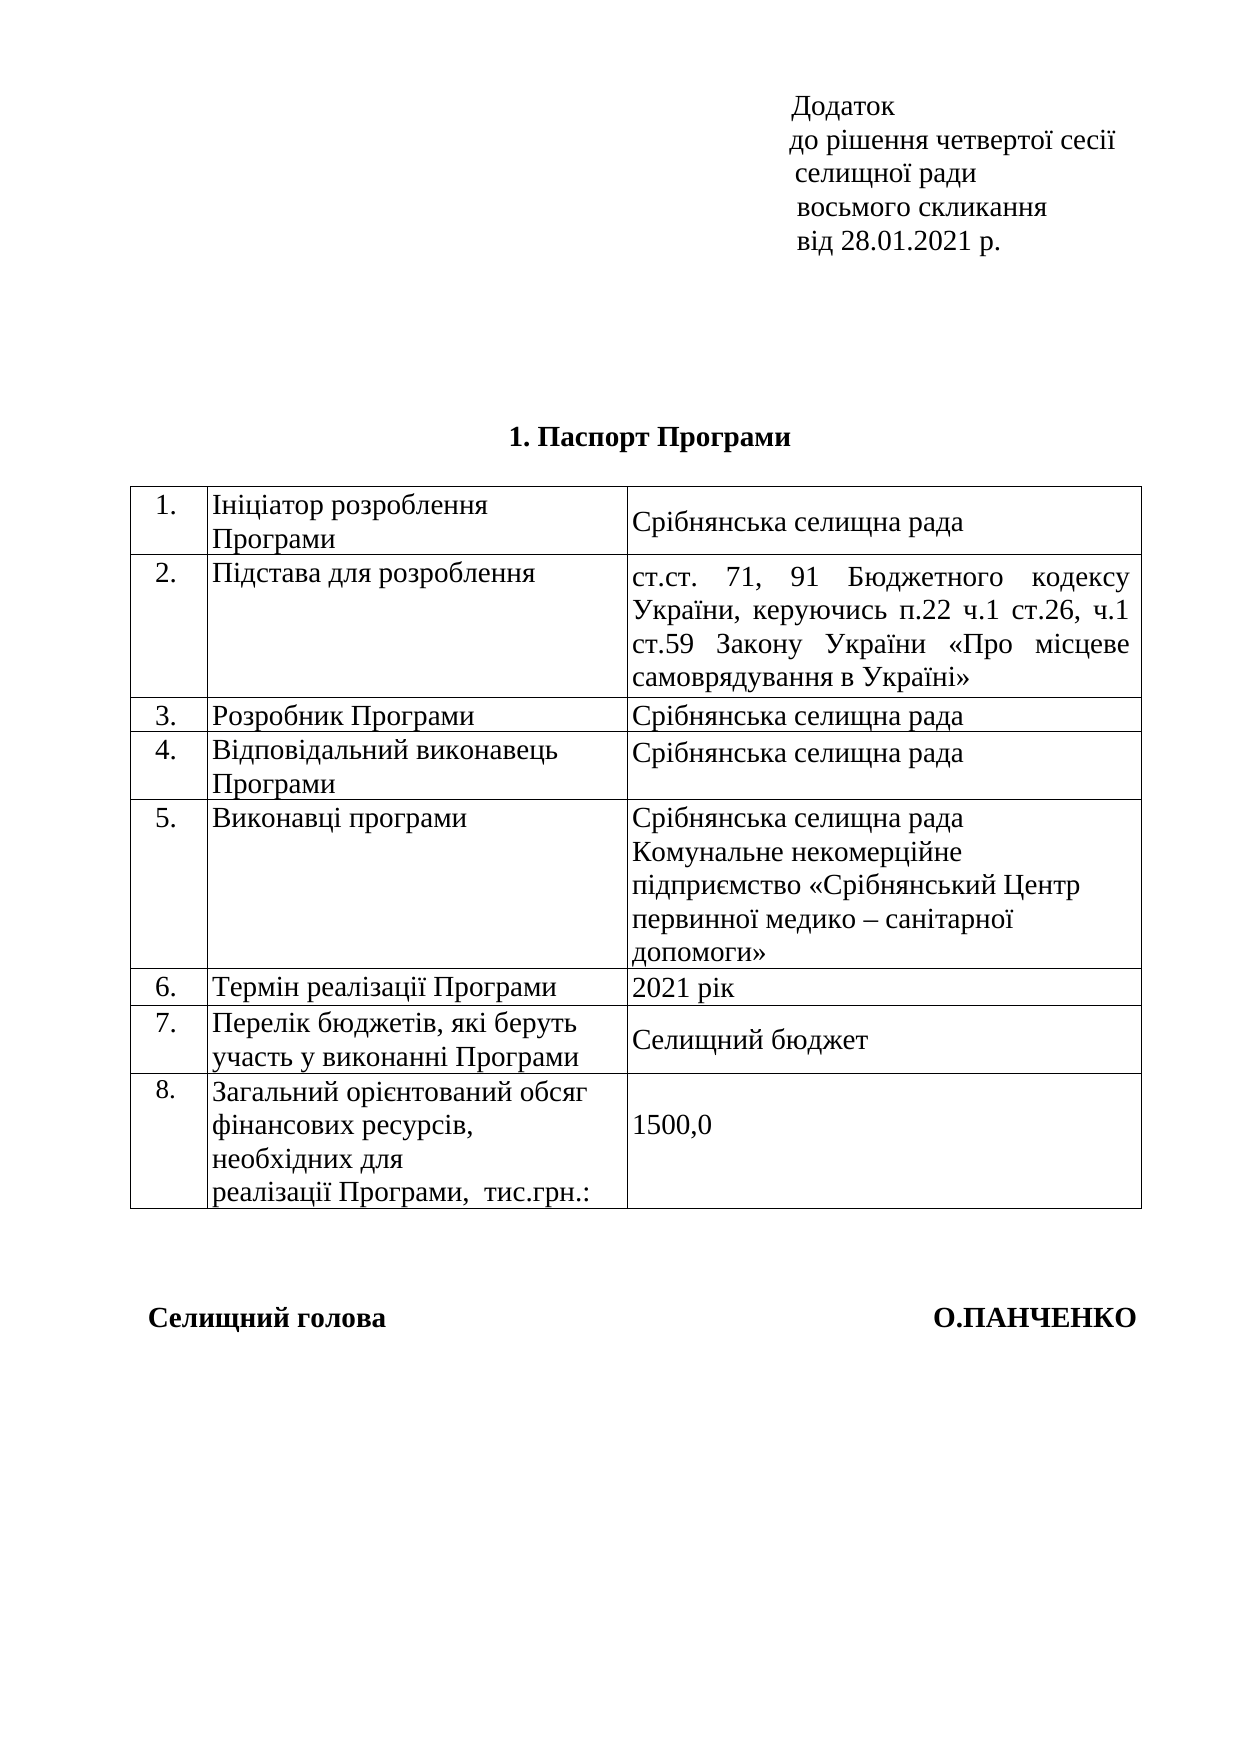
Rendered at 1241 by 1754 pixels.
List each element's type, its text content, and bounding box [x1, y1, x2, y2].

table_header Ініціатор розроблення Програми [208, 487, 627, 554]
text 1. Паспорт Програми [148, 419, 1152, 453]
table_header 1. [131, 487, 207, 554]
text восьмого скликання [148, 189, 1152, 223]
text Селищний голова О.ПАНЧЕНКО [148, 1300, 1152, 1333]
table_cell Загальний орієнтований обсяг фінансових ресурсів, необхідних для реалізації Програми, тис.грн.: [208, 1074, 627, 1208]
table_cell 1500,0 [628, 1074, 1141, 1208]
table_cell Срібнянська селищна рада Комунальне некомерційне підприємство «Срібнянський Центр первинної медико – санітарної допомоги» [628, 800, 1141, 968]
table_cell Термін реалізації Програми [208, 969, 627, 1004]
table_cell 5. [131, 800, 207, 968]
table_cell 6. [131, 969, 207, 1004]
table_cell 2021 рік [628, 969, 1141, 1004]
table_cell Перелік бюджетів, які беруть участь у виконанні Програми [208, 1006, 627, 1073]
table_cell 7. [131, 1006, 207, 1073]
table_cell 2. [131, 555, 207, 697]
table_cell 4. [131, 732, 207, 799]
text Додаток [148, 88, 1152, 122]
text селищної ради [148, 156, 1152, 189]
table_cell Відповідальний виконавець Програми [208, 732, 627, 799]
table_cell Розробник Програми [208, 698, 627, 731]
table_cell Срібнянська селищна рада [628, 732, 1141, 799]
table_cell Виконавці програми [208, 800, 627, 968]
table_cell Селищний бюджет [628, 1006, 1141, 1073]
table_cell 8. [131, 1074, 207, 1208]
table_cell Срібнянська селищна рада [628, 698, 1141, 731]
text від 28.01.2021 р. [148, 223, 1152, 256]
table_cell Підстава для розроблення [208, 555, 627, 697]
table_cell ст.ст. 71, 91 Бюджетного кодексу України, керуючись п.22 ч.1 ст.26, ч.1 ст.59 Закону України «Про місцеве самоврядування в Україні» [628, 555, 1141, 697]
text до рішення четвертої сесії [148, 122, 1152, 156]
table_header Срібнянська селищна рада [628, 487, 1141, 554]
table_cell 3. [131, 698, 207, 731]
